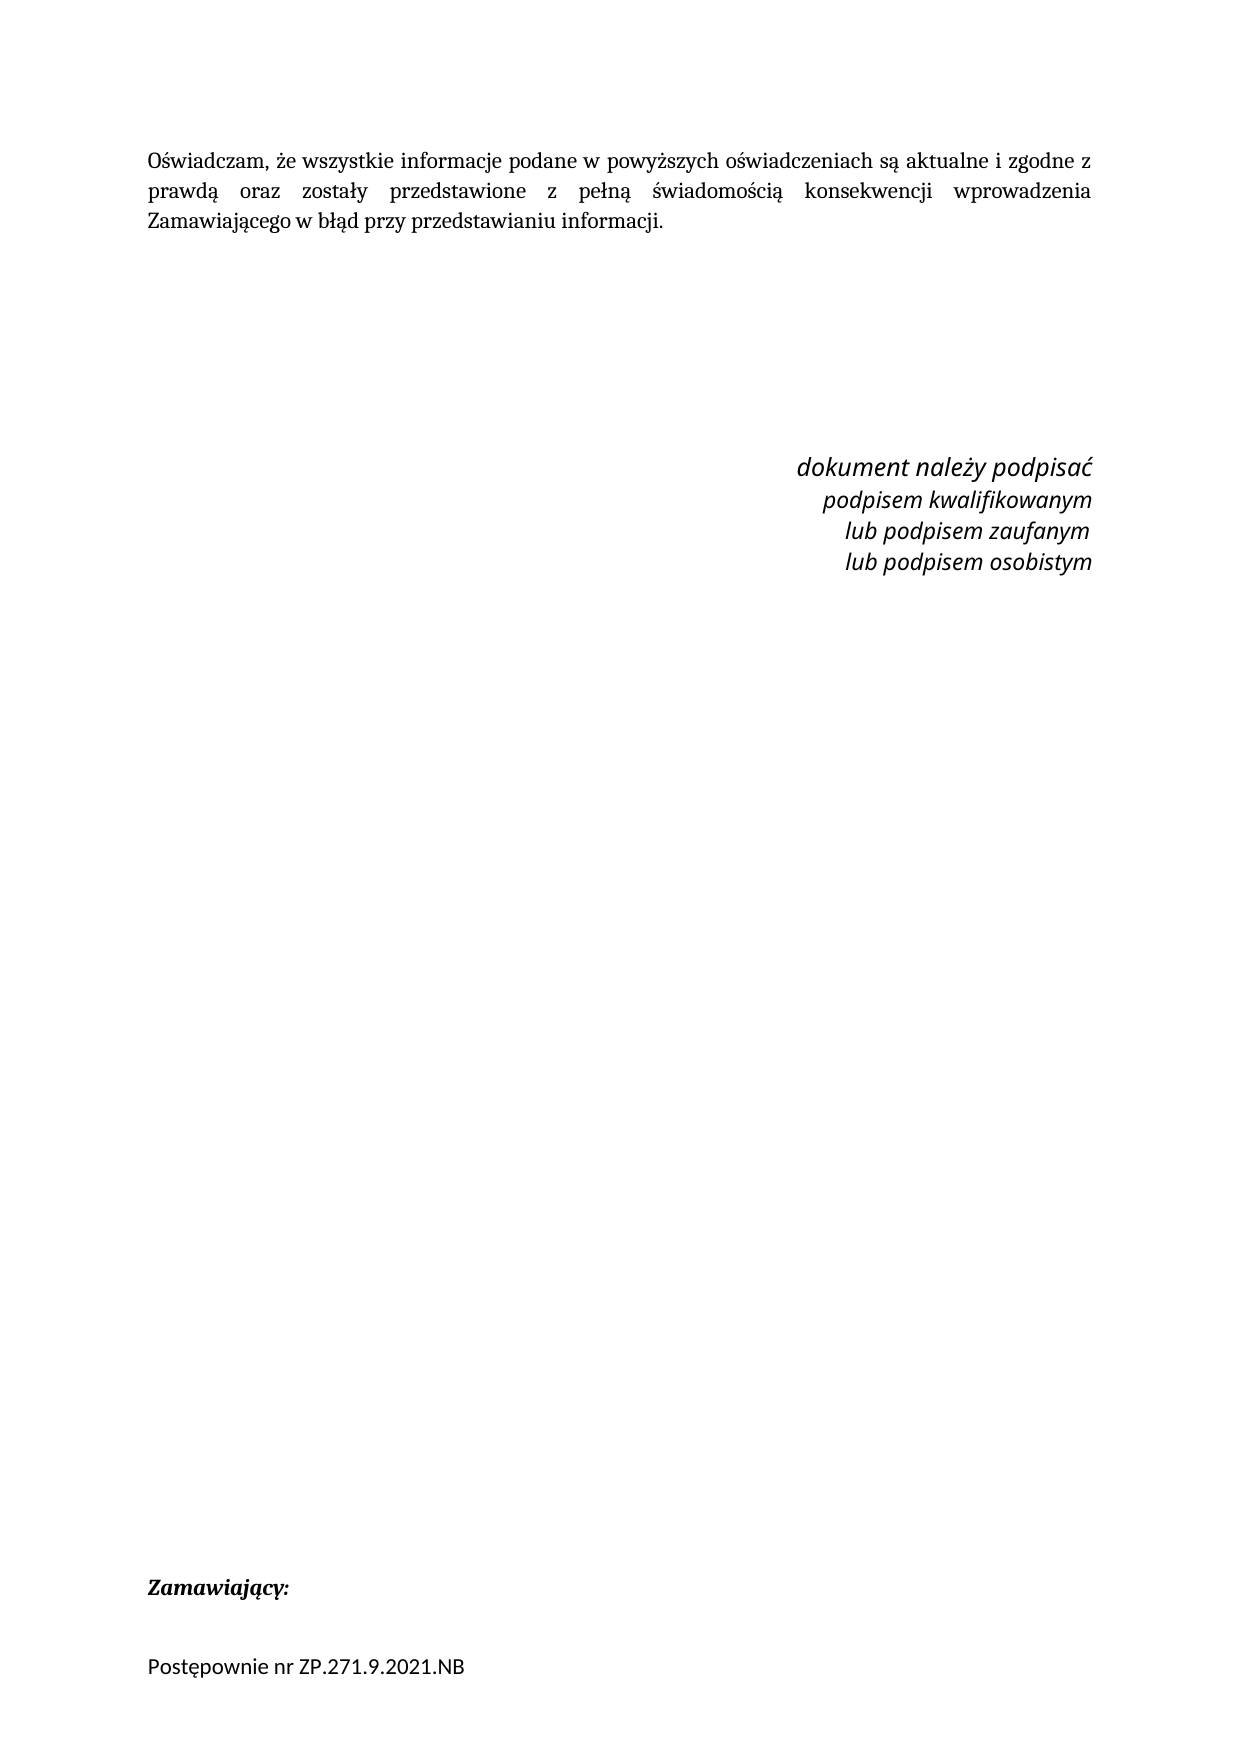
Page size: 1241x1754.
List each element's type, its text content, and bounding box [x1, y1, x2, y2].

text lub podpisem osobistym [148, 546, 1093, 577]
text Zamawiający: [148, 1574, 1093, 1601]
text lub podpisem zaufanym [148, 515, 1093, 546]
text podpisem kwalifikowanym [148, 484, 1093, 515]
text dokument należy podpisać [148, 450, 1093, 484]
text Oświadczam, że wszystkie informacje podane w powyższych oświadczeniach są aktualne i zgodne z prawdą oraz zostały przedstawione z pełną świadomością konsekwencji wprowadzenia Zamawiającego w błąd przy przedstawianiu informacji. [148, 148, 1093, 234]
